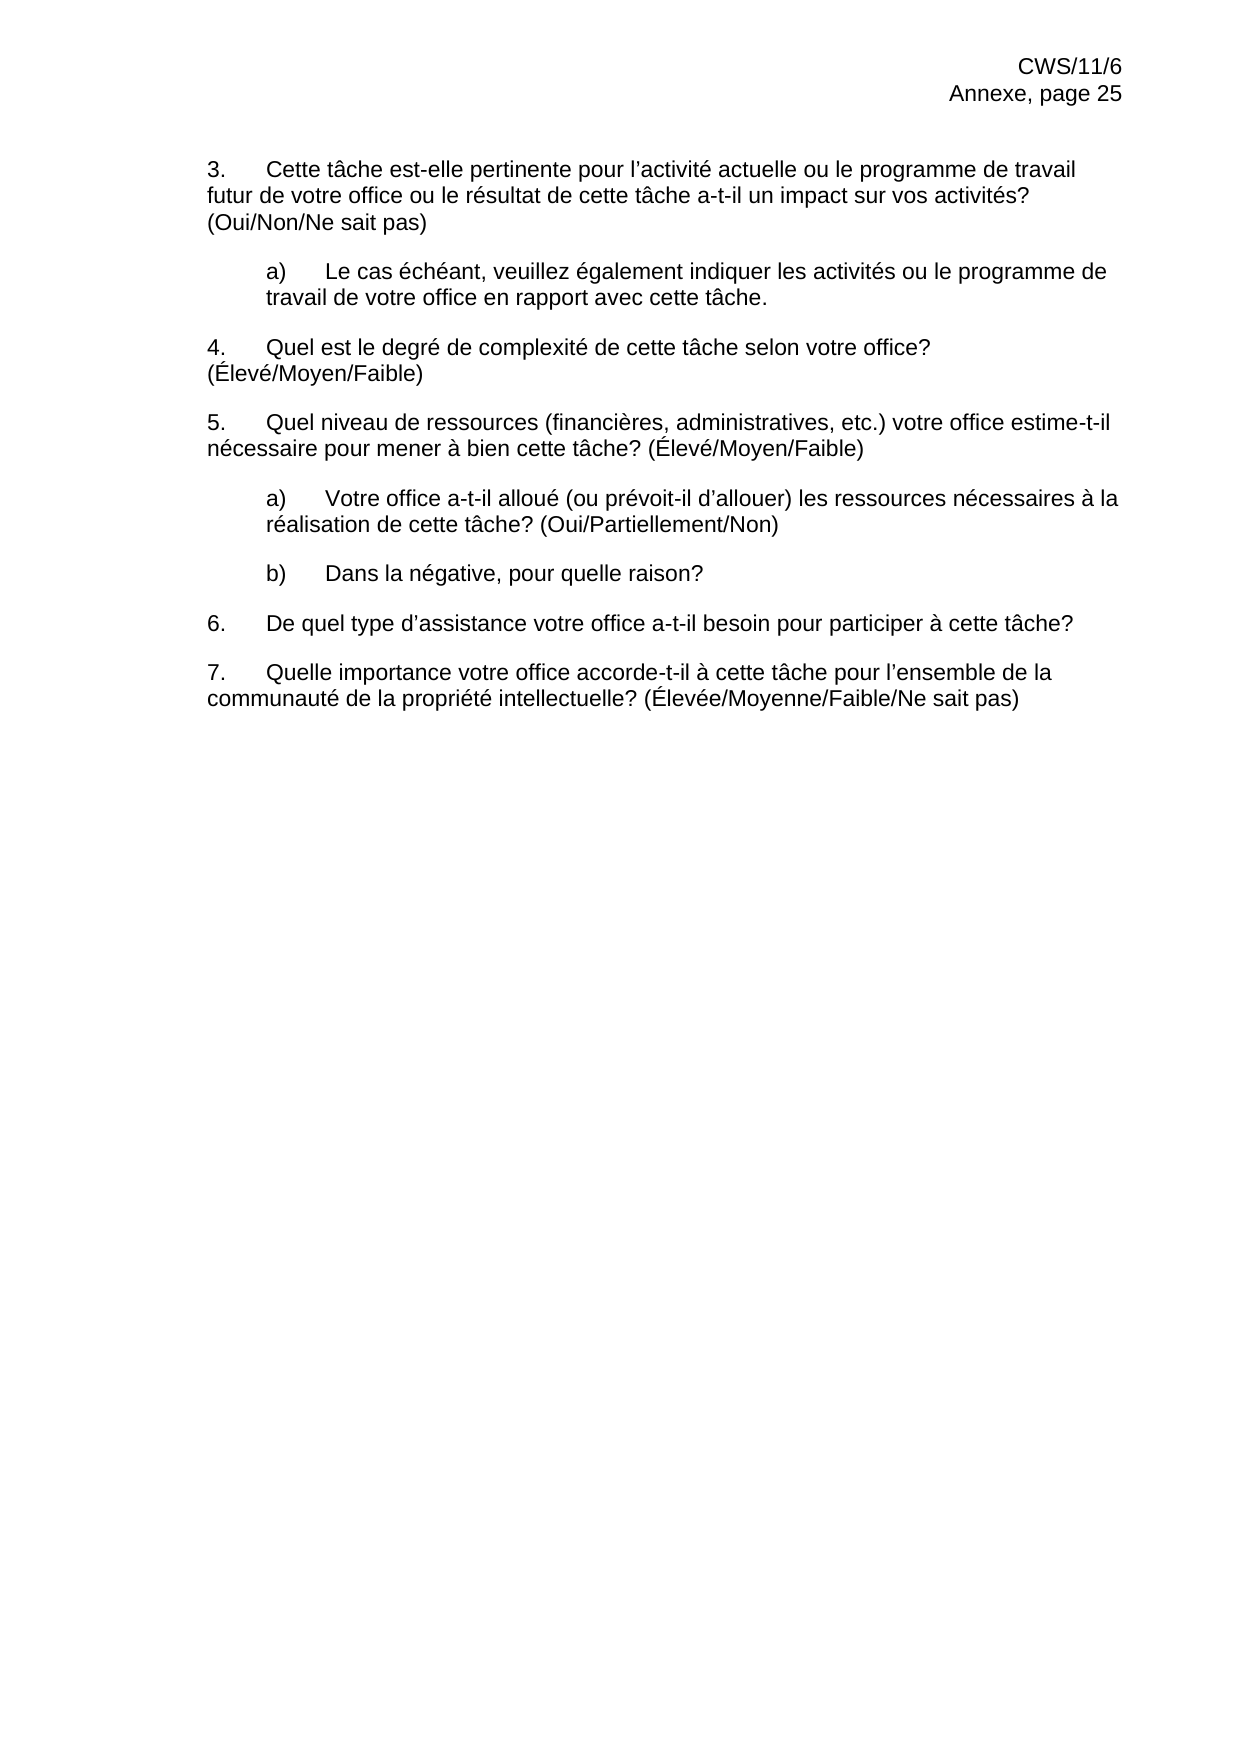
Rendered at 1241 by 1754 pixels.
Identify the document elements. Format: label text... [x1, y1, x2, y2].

text Cette tâche est-elle pertinente pour l’activité actuelle ou le programme de travail futur de votre office ou le résultat de cette tâche a-t-il un impact sur vos activités? (Oui/Non/Ne sait pas) [207, 156, 1122, 235]
text De quel type d’assistance votre office a-t-il besoin pour participer à cette tâche? [207, 609, 1122, 636]
list Votre office a-t-il alloué (ou prévoit-il d’allouer) les ressources nécessaires à la réalisation de cette tâche? (Oui/Partiellement/Non) [266, 485, 1122, 537]
text Quel est le degré de complexité de cette tâche selon votre office? (Élevé/Moyen/Faible) [207, 333, 1122, 386]
list Le cas échéant, veuillez également indiquer les activités ou le programme de travail de votre office en rapport avec cette tâche. [266, 258, 1122, 311]
text Quelle importance votre office accorde-t-il à cette tâche pour l’ensemble de la communauté de la propriété intellectuelle? (Élevée/Moyenne/Faible/Ne sait pas) [207, 659, 1122, 712]
list Dans la négative, pour quelle raison? [266, 560, 1122, 587]
text Quel niveau de ressources (financières, administratives, etc.) votre office estime-t-il nécessaire pour mener à bien cette tâche? (Élevé/Moyen/Faible) [207, 409, 1122, 462]
